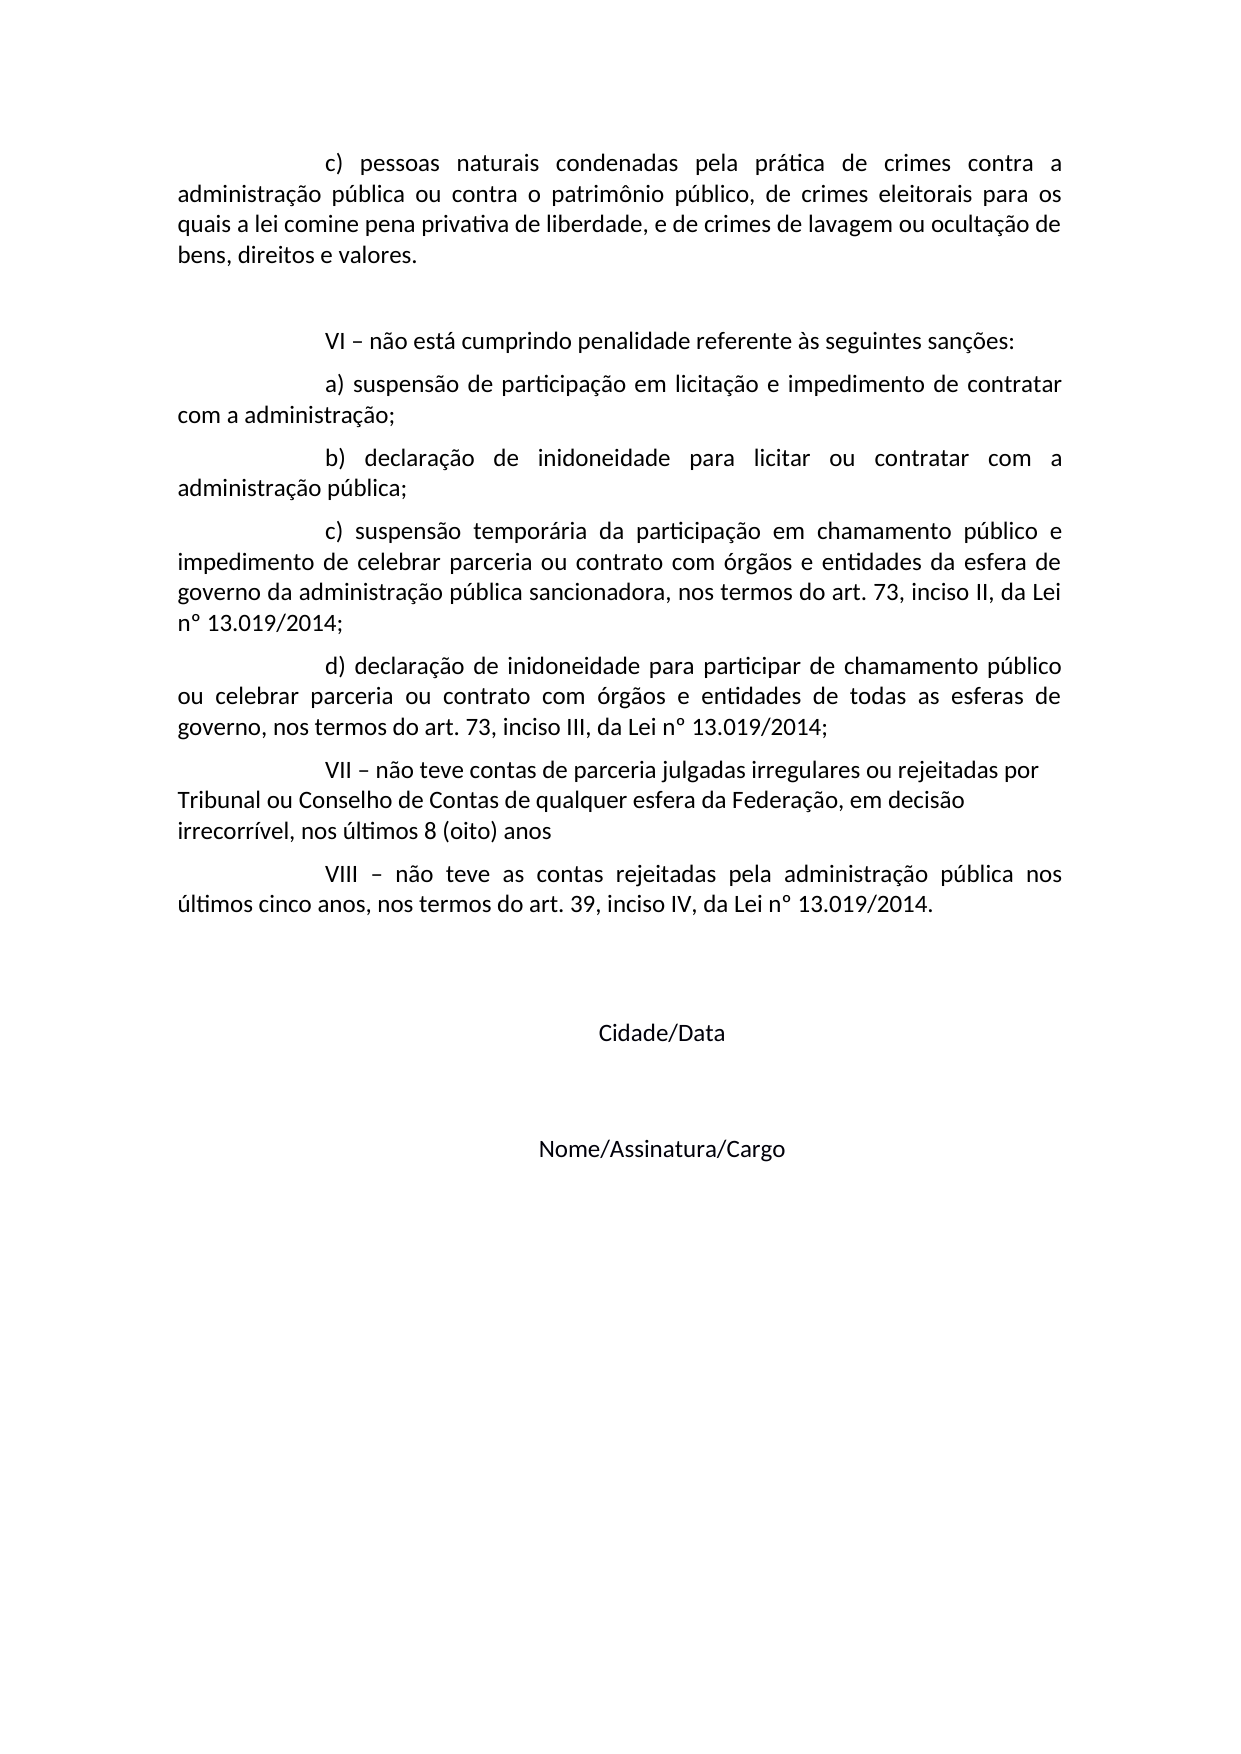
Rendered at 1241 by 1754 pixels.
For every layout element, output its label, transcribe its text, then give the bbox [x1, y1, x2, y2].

text VI – não está cumprindo penalidade referente às seguintes sanções: [177, 325, 1063, 356]
text Nome/Assinatura/Cargo [261, 1134, 1063, 1164]
text VII – não teve contas de parceria julgadas irregulares ou rejeitadas por Tribunal ou Conselho de Contas de qualquer esfera da Federação, em decisão irrecorrível, nos últimos 8 (oito) anos [177, 754, 1063, 846]
text d) declaração de inidoneidade para participar de chamamento público ou celebrar parceria ou contrato com órgãos e entidades de todas as esferas de governo, nos termos do art. 73, inciso III, da Lei nº 13.019/2014; [177, 650, 1063, 741]
text VIII – não teve as contas rejeitadas pela administração pública nos últimos cinco anos, nos termos do art. 39, inciso IV, da Lei nº 13.019/2014. [177, 858, 1063, 919]
text Cidade/Data [261, 1018, 1063, 1048]
text c) pessoas naturais condenadas pela prática de crimes contra a administração pública ou contra o patrimônio público, de crimes eleitorais para os quais a lei comine pena privativa de liberdade, e de crimes de lavagem ou ocultação de bens, direitos e valores. [177, 148, 1063, 270]
text c) suspensão temporária da participação em chamamento público e impedimento de celebrar parceria ou contrato com órgãos e entidades da esfera de governo da administração pública sancionadora, nos termos do art. 73, inciso II, da Lei nº 13.019/2014; [177, 515, 1063, 637]
text a) suspensão de participação em licitação e impedimento de contratar com a administração; [177, 368, 1063, 429]
text b) declaração de inidoneidade para licitar ou contratar com a administração pública; [177, 442, 1063, 503]
